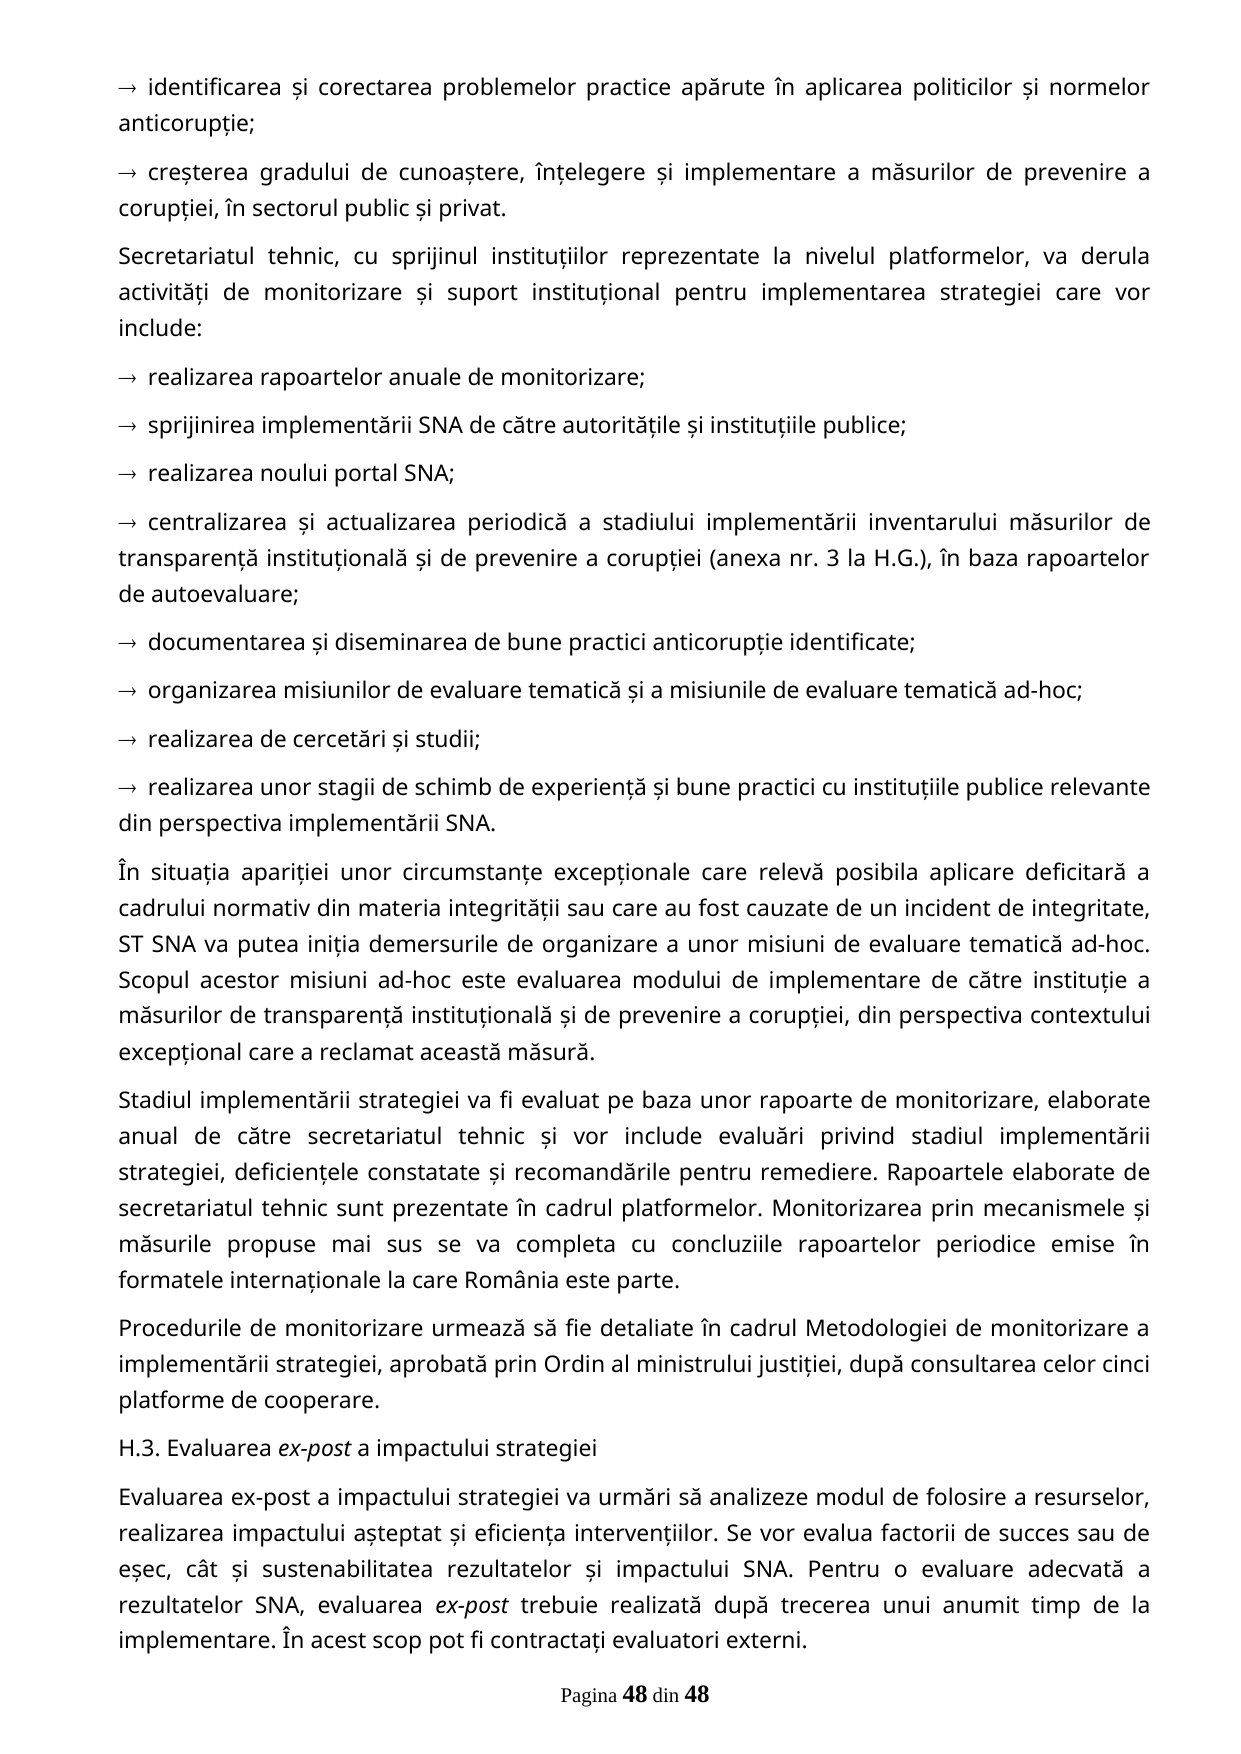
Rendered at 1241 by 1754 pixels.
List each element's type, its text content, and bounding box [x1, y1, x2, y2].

list realizarea rapoartelor anuale de monitorizare; [118, 360, 1152, 392]
list realizarea de cercetări și studii; [118, 723, 1152, 754]
list sprijinirea implementării SNA de către autoritățile și instituțiile publice; [118, 409, 1152, 440]
list documentarea și diseminarea de bune practici anticorupție identificate; [118, 626, 1152, 657]
text În situația apariției unor circumstanțe excepționale care relevă posibila aplicare deficitară a cadrului normativ din materia integrității sau care au fost cauzate de un incident de integritate, ST SNA va putea iniția demersurile de organizare a unor misiuni de evaluare tematică ad-hoc. Scopul acestor misiuni ad-hoc este evaluarea modului de implementare de către instituție a măsurilor de transparență instituțională și de prevenire a corupției, din perspectiva contextului excepțional care a reclamat această măsură. [118, 856, 1152, 1067]
text Secretariatul tehnic, cu sprijinul instituțiilor reprezentate la nivelul platformelor, va derula activități de monitorizare și suport instituțional pentru implementarea strategiei care vor include: [118, 240, 1152, 343]
text Evaluarea ex-post a impactului strategiei va urmări să analizeze modul de folosire a resurselor, realizarea impactului așteptat și eficiența intervențiilor. Se vor evalua factorii de succes sau de eșec, cât și sustenabilitatea rezultatelor și impactului SNA. Pentru o evaluare adecvată a rezultatelor SNA, evaluarea ex-post trebuie realizată după trecerea unui anumit timp de la implementare. În acest scop pot fi contractați evaluatori externi. [118, 1481, 1152, 1656]
list realizarea unor stagii de schimb de experiență și bune practici cu instituțiile publice relevante din perspectiva implementării SNA. [118, 771, 1152, 838]
text H.3. Evaluarea ex-post a impactului strategiei [118, 1432, 1152, 1463]
text Stadiul implementării strategiei va fi evaluat pe baza unor rapoarte de monitorizare, elaborate anual de către secretariatul tehnic și vor include evaluări privind stadiul implementării strategiei, deficiențele constatate și recomandările pentru remediere. Rapoartele elaborate de secretariatul tehnic sunt prezentate în cadrul platformelor. Monitorizarea prin mecanismele și măsurile propuse mai sus se va completa cu concluziile rapoartelor periodice emise în formatele internaționale la care România este parte. [118, 1084, 1152, 1295]
list centralizarea și actualizarea periodică a stadiului implementării inventarului măsurilor de transparență instituțională și de prevenire a corupției (anexa nr. 3 la H.G.), în baza rapoartelor de autoevaluare; [118, 506, 1152, 609]
text Procedurile de monitorizare urmează să fie detaliate în cadrul Metodologiei de monitorizare a implementării strategiei, aprobată prin Ordin al ministrului justiției, după consultarea celor cinci platforme de cooperare. [118, 1312, 1152, 1415]
list organizarea misiunilor de evaluare tematică și a misiunile de evaluare tematică ad-hoc; [118, 674, 1152, 706]
list creșterea gradului de cunoaștere, înțelegere și implementare a măsurilor de prevenire a corupției, în sectorul public și privat. [118, 156, 1152, 223]
list identificarea și corectarea problemelor practice apărute în aplicarea politicilor și normelor anticorupție; [118, 71, 1152, 138]
list realizarea noului portal SNA; [118, 457, 1152, 488]
